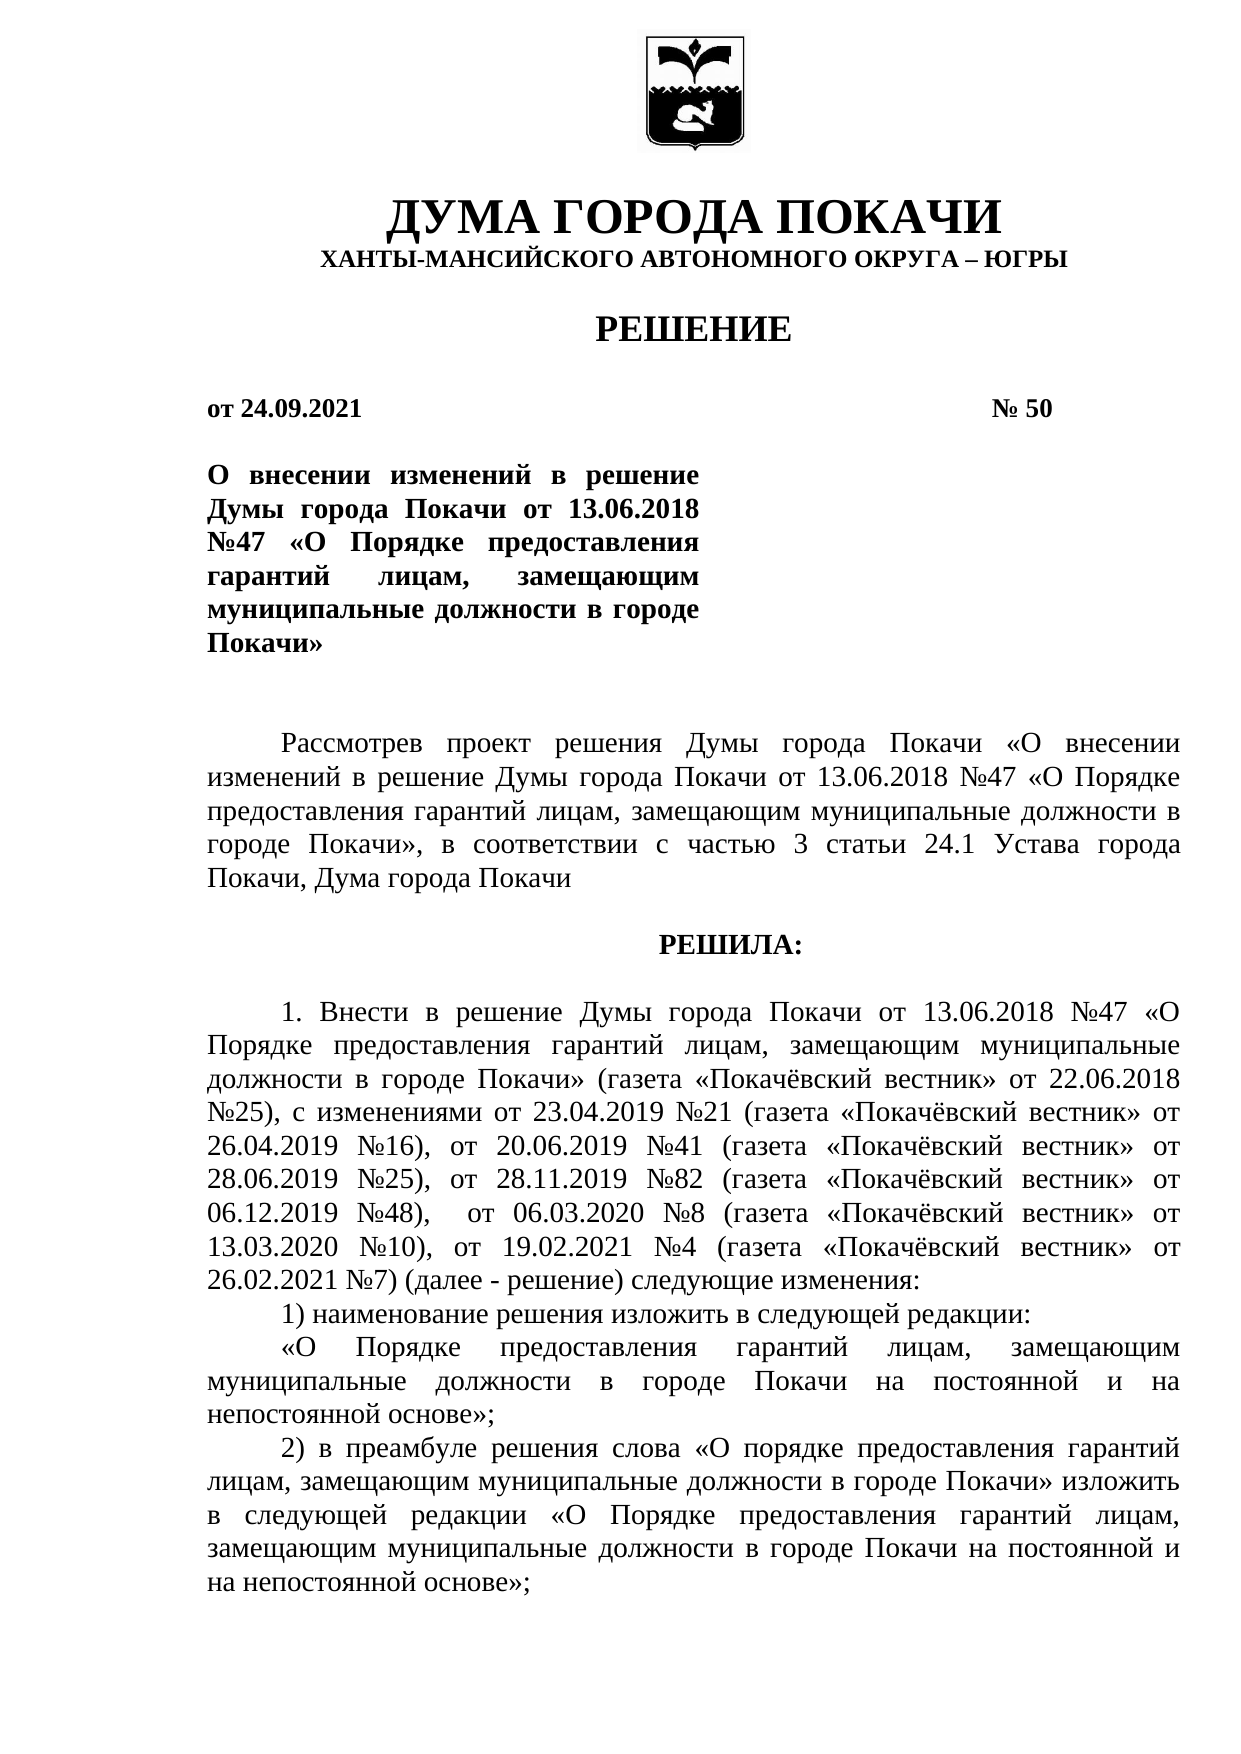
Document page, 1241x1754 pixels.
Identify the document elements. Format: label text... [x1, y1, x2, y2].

text РЕШИЛА: [207, 927, 1181, 960]
text 1) наименование решения изложить в следующей редакции: [207, 1296, 1181, 1329]
text 2) в преамбуле решения слова «О порядке предоставления гарантий лицам, замещающим муниципальные должности в городе Покачи» изложить в следующей редакции «О Порядке предоставления гарантий лицам, замещающим муниципальные должности в городе Покачи на постоянной и на непостоянной основе»; [207, 1430, 1181, 1598]
picture [637, 29, 752, 153]
subtitle от 24.09.2021 № 50 [207, 393, 1181, 424]
text ДУМА ГОРОДА ПОКАЧИ [207, 187, 1181, 244]
table_header О внесении изменений в решение Думы города Покачи от 13.06.2018 №47 «О Порядке предоставления гарантий лицам, замещающим муниципальные должности в городе Покачи» [196, 424, 711, 658]
text «О Порядке предоставления гарантий лицам, замещающим муниципальные должности в городе Покачи на постоянной и на непостоянной основе»; [207, 1329, 1181, 1430]
text 1. Внести в решение Думы города Покачи от 13.06.2018 №47 «О Порядке предоставления гарантий лицам, замещающим муниципальные должности в городе Покачи» (газета «Покачёвский вестник» от 22.06.2018 №25), с изменениями от 23.04.2019 №21 (газета «Покачёвский вестник» от 26.04.2019 №16), от 20.06.2019 №41 (газета «Покачёвский вестник» от 28.06.2019 №25), от 28.11.2019 №82 (газета «Покачёвский вестник» от 06.12.2019 №48), от 06.03.2020 №8 (газета «Покачёвский вестник» от 13.03.2020 №10), от 19.02.2021 №4 (газета «Покачёвский вестник» от 26.02.2021 №7) (далее - решение) следующие изменения: [207, 994, 1181, 1296]
text ХАНТЫ-МАНСИЙСКОГО АВТОНОМНОГО ОКРУГА – ЮГРЫ [207, 244, 1181, 273]
text Рассмотрев проект решения Думы города Покачи «О внесении изменений в решение Думы города Покачи от 13.06.2018 №47 «О Порядке предоставления гарантий лицам, замещающим муниципальные должности в городе Покачи», в соответствии с частью 3 статьи 24.1 Устава города Покачи, Дума города Покачи [207, 726, 1181, 893]
text РЕШЕНИЕ [207, 306, 1181, 349]
